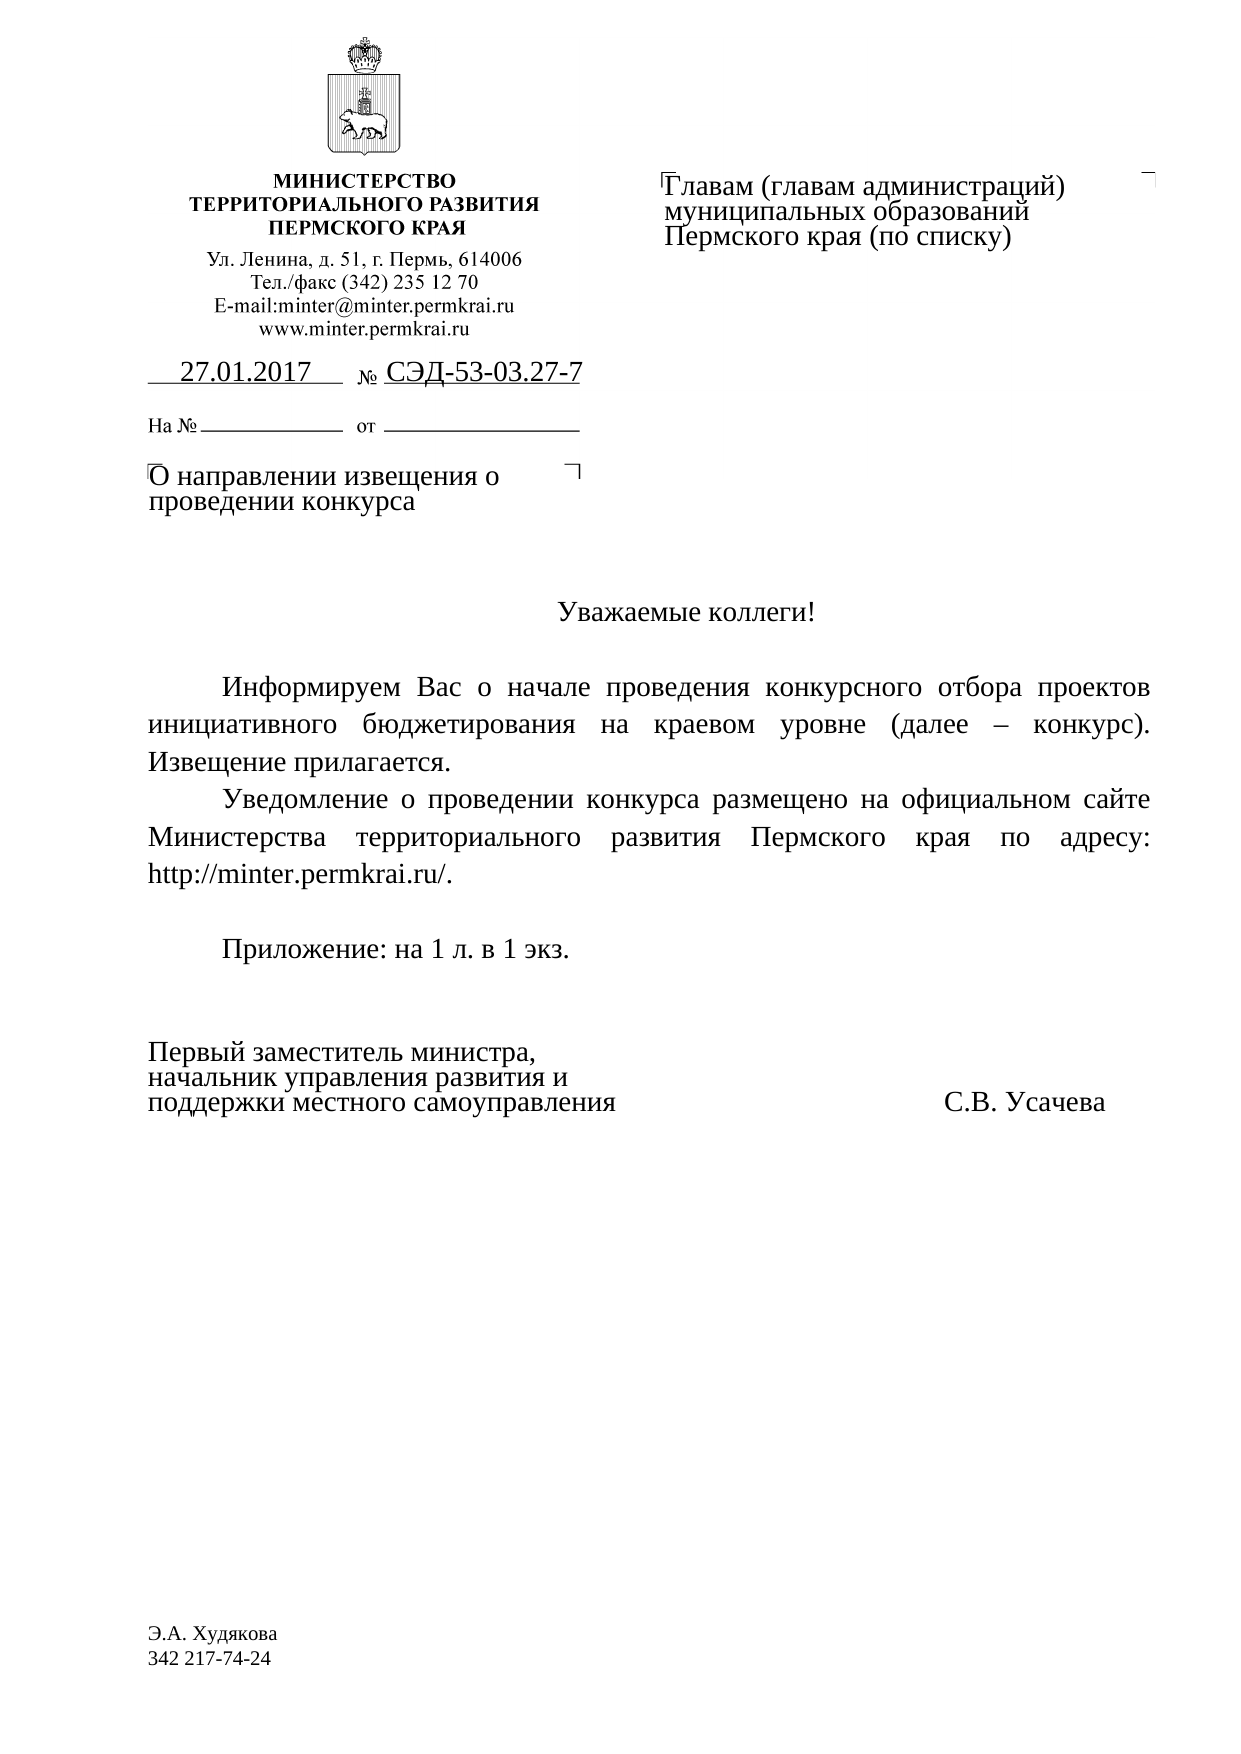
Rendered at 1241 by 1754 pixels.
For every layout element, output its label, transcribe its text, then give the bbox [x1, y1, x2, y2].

text поддержки местного самоуправления С.В. Усачева [148, 1091, 1152, 1116]
text Первый заместитель министра, [148, 1041, 1152, 1066]
picture [152, 467, 165, 479]
text Уведомление о проведении конкурса размещено на официальном сайте Министерства территориального развития Пермского края по адресу: http://minter.permkrai.ru/. [148, 778, 1152, 891]
text начальник управления развития и [148, 1066, 1152, 1091]
text Уважаемые коллеги! [148, 591, 1152, 628]
picture [147, 37, 1155, 479]
text Приложение: на 1 л. в 1 экз. [148, 928, 1152, 966]
text Информируем Вас о начале проведения конкурсного отбора проектов инициативного бюджетирования на краевом уровне (далее – конкурс). Извещение прилагается. [148, 666, 1152, 778]
picture [489, 472, 496, 479]
